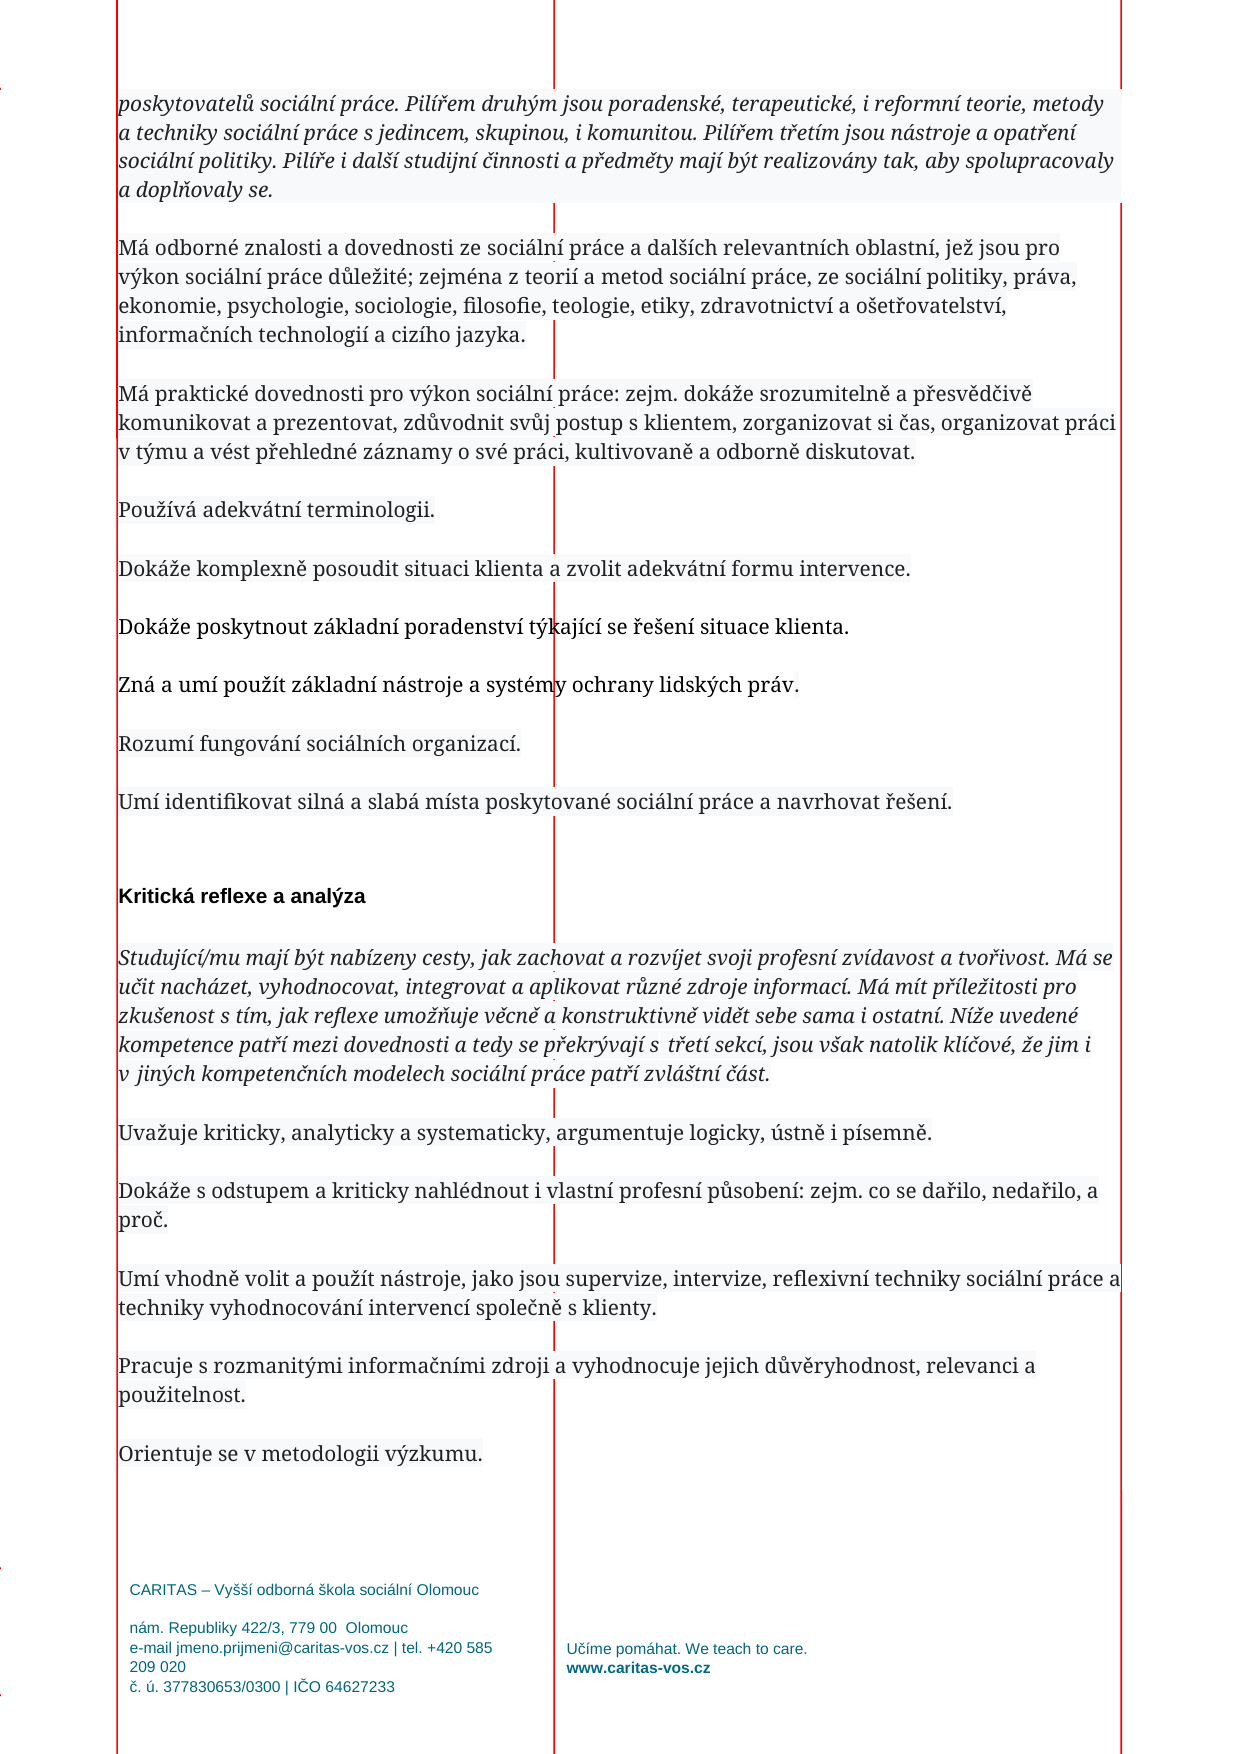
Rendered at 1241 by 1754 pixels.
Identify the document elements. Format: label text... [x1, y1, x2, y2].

picture [334, 1684, 342, 1692]
picture [252, 1622, 258, 1631]
picture [326, 1681, 332, 1689]
text Orientuje se v metodologii výzkumu. [118, 1438, 1122, 1467]
text Dokáže komplexně posoudit situaci klienta a zvolit adekvátní formu intervence. [118, 553, 1122, 582]
text Používá adekvátní terminologii. [118, 495, 1122, 524]
picture [278, 1642, 292, 1652]
text Dokáže poskytnout základní poradenství týkající se řešení situace klienta. [118, 582, 1122, 641]
picture [279, 1651, 289, 1655]
text Uvažuje kriticky, analyticky a systematicky, argumentuje logicky, ústně i písemně. [118, 1117, 1122, 1146]
picture [152, 1584, 160, 1595]
picture [454, 1642, 459, 1650]
picture [216, 1681, 222, 1689]
text Umí identifikovat silná a slabá místa poskytované sociální práce a navrhovat řešení. [118, 786, 1122, 816]
text Má praktické dovednosti pro výkon sociální práce: zejm. dokáže srozumitelně a přesvědčivě komunikovat a prezentovat, zdůvodnit svůj postup s klientem, zorganizovat si čas, organizovat práci v týmu a vést přehledné záznamy o své práci, kultivovaně a odborně diskutovat. [118, 378, 1122, 466]
text Umí vhodně volit a použít nástroje, jako jsou supervize, intervize, reflexivní techniky sociální práce a techniky vyhodnocování intervencí společně s klienty. [118, 1263, 1122, 1321]
picture [656, 1643, 663, 1654]
text Pracuje s rozmanitými informačními zdroji a vyhodnocuje jejich důvěryhodnost, relevanci a použitelnost. [118, 1350, 1122, 1409]
picture [320, 1622, 325, 1630]
text Dokáže s odstupem a kriticky nahlédnout i vlastní profesní působení: zejm. co se dařilo, nedařilo, a proč. [118, 1175, 1122, 1234]
text Rozumí fungování sociálních organizací. [118, 728, 1122, 757]
text Kritická reflexe a analýza Studující/mu mají být nabízeny cesty, jak zachovat a rozvíjet svoji profesní zvídavost a tvořivost. Má se učit nacházet, vyhodnocovat, integrovat a aplikovat různé zdroje informací. Má mít příležitosti pro zkušenost s tím, jak reflexe umožňuje věcně a konstruktivně vidět sebe sama i ostatní. Níže uvedené kompetence patří mezi dovednosti a tedy se překrývají s třetí sekcí, jsou však natolik klíčové, že jim i v jiných kompetenčních modelech sociální práce patří zvláštní část. [118, 879, 1122, 1088]
text Má odborné znalosti a dovednosti ze sociální práce a dalších relevantních oblastní, jež jsou pro výkon sociální práce důležité; zejména z teorií a metod sociální práce, ze sociální politiky, práva, ekonomie, psychologie, sociologie, filosofie, teologie, etiky, zdravotnictví a ošetřovatelství, informačních technologií a cizího jazyka. [118, 232, 1122, 349]
text Zná a umí použít základní nástroje a systémy ochrany lidských práv. [118, 670, 1122, 699]
